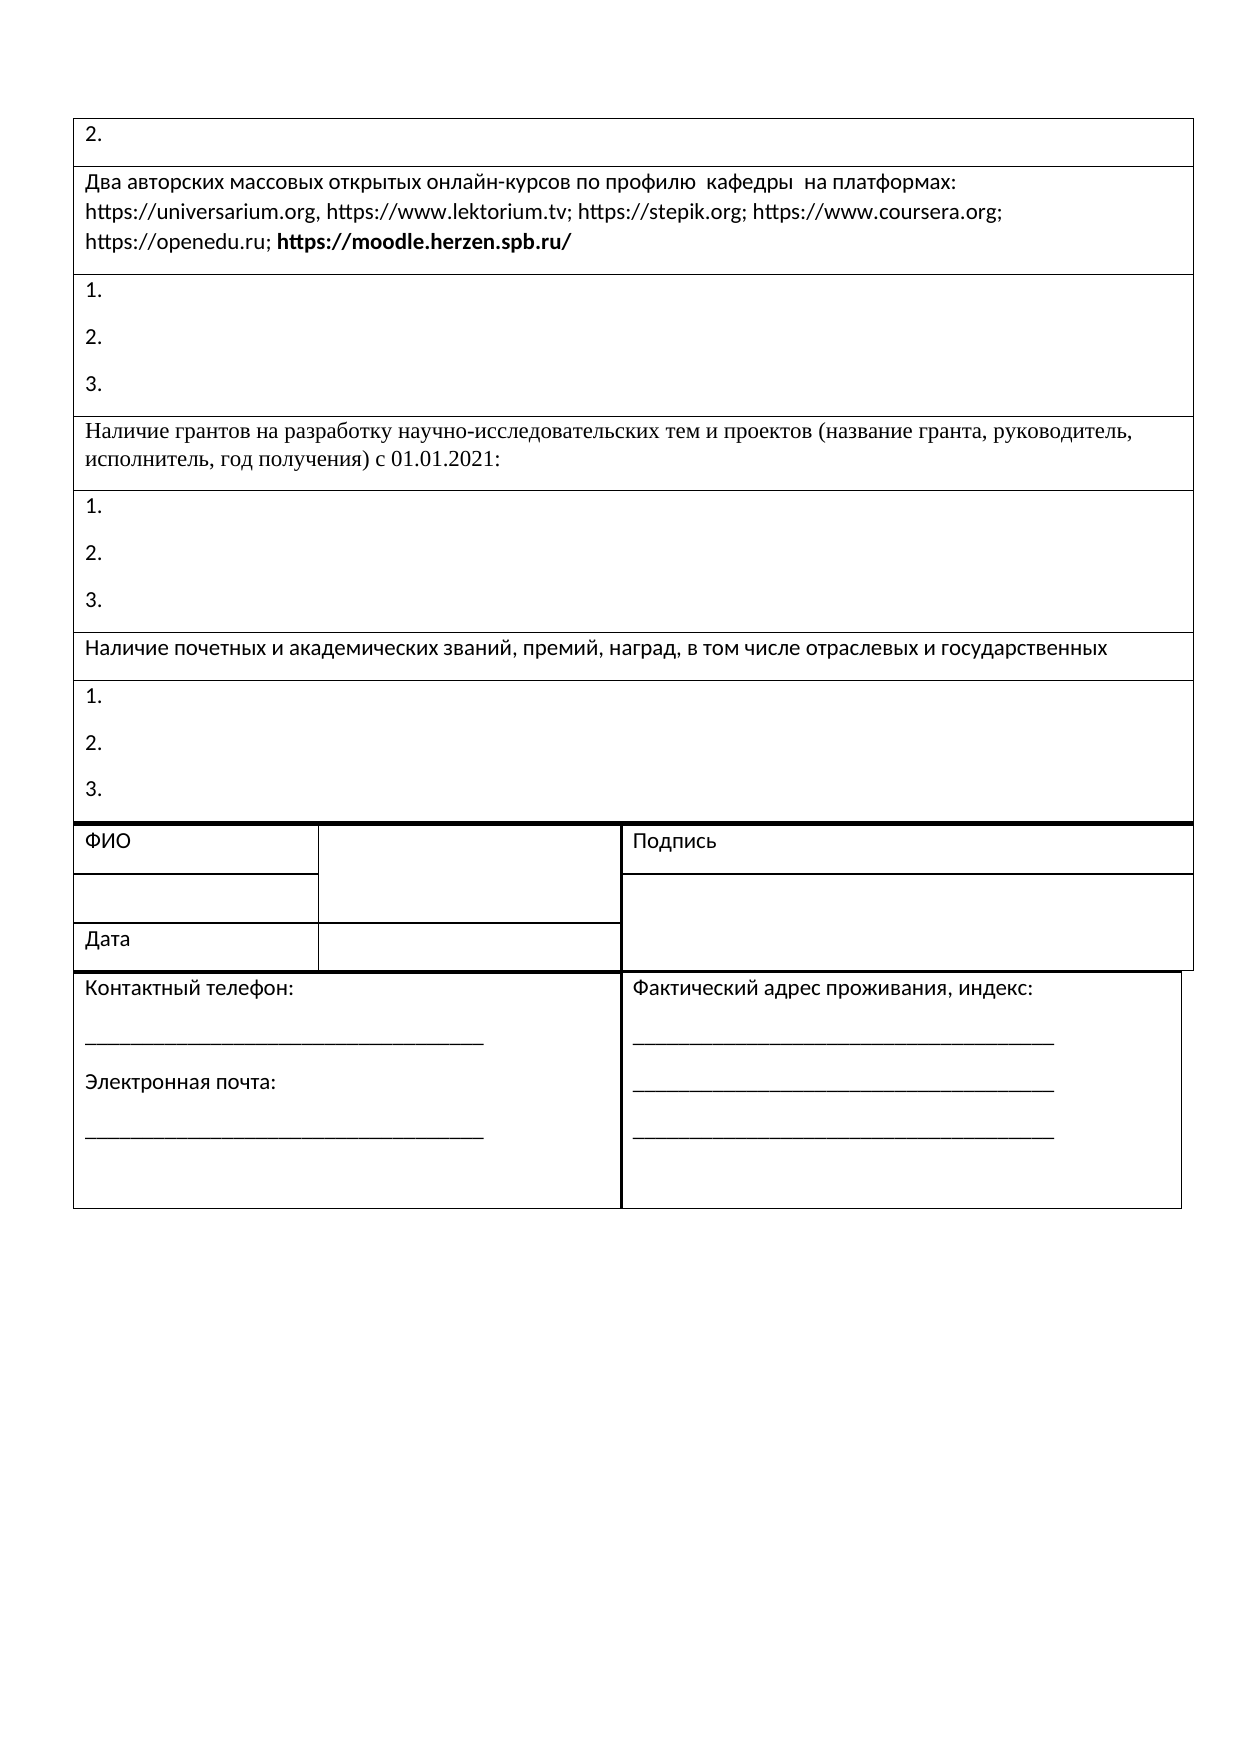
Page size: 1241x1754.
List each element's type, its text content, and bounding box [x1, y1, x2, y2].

table_cell 1. 2. 3. [74, 681, 1193, 821]
table_cell 1. 2. [74, 119, 1193, 166]
table_cell [74, 875, 318, 922]
table_cell Подпись [623, 826, 1193, 873]
table_cell [319, 924, 620, 970]
table_header Контактный телефон: ___________________________________ Электронная почта: ___________________________________ [74, 974, 620, 1208]
table_cell 1. 2. 3. [74, 491, 1193, 632]
table_cell Наличие почетных и академических званий, премий, наград, в том числе отраслевых и государственных [74, 633, 1193, 680]
table_cell Дата [74, 924, 318, 970]
table_cell ФИО [74, 826, 318, 873]
table_cell Два авторских массовых открытых онлайн-курсов по профилю кафедры на платформах: https://universarium.org, https://www.lektorium.tv; https://stepik.org; https://www.coursera.org; https://openedu.ru; https://moodle.herzen.spb.ru/ [74, 167, 1193, 274]
table_cell [623, 875, 1193, 970]
table_cell 1. 2. 3. [74, 275, 1193, 416]
table_header Фактический адрес проживания, индекс: _____________________________________ _____________________________________ _____________________________________ [623, 973, 1181, 1208]
table_cell Наличие грантов на разработку научно-исследовательских тем и проектов (название гранта, руководитель, исполнитель, год получения) с 01.01.2021: [74, 417, 1193, 490]
table_cell [319, 826, 620, 922]
